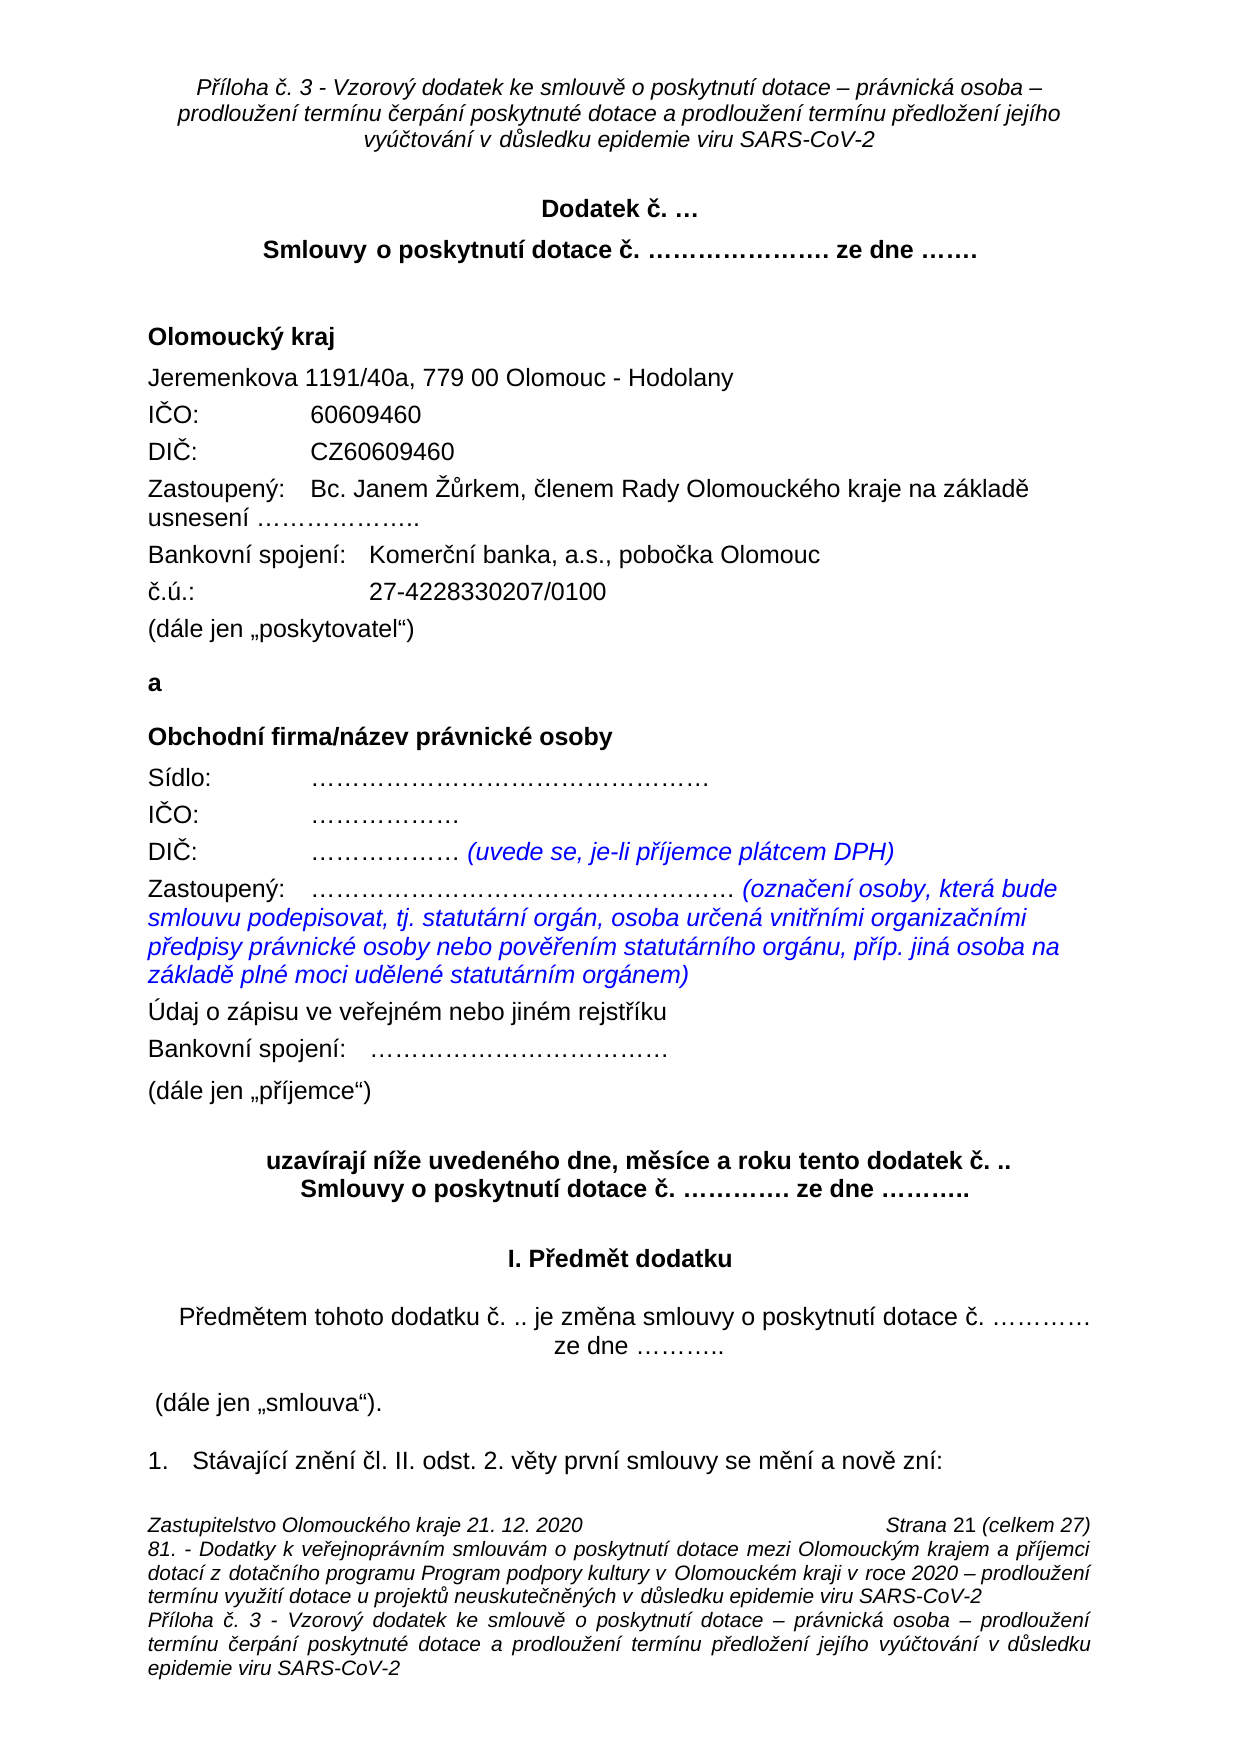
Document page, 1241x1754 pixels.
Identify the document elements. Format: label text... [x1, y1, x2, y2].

text Dodatek č. … [148, 194, 1093, 223]
text Bankovní spojení: ……………………………… [148, 1034, 1093, 1063]
text Obchodní firma/název právnické osoby [148, 722, 1093, 750]
text I. Předmět dodatku [148, 1244, 1093, 1273]
text Smlouvy o poskytnutí dotace č. …………. ze dne ……….. [177, 1174, 1093, 1203]
text uzavírají níže uvedeného dne, měsíce a roku tento dodatek č. .. [185, 1146, 1093, 1174]
text Bankovní spojení: Komerční banka, a.s., pobočka Olomouc [148, 540, 1093, 569]
text č.ú.: 27-4228330207/0100 [148, 577, 1093, 606]
text Smlouvy o poskytnutí dotace č. …………………. ze dne ……. [148, 235, 1093, 264]
text DIČ: CZ60609460 [148, 437, 1093, 466]
text Jeremenkova 1191/40a, 779 00 Olomouc - Hodolany [148, 363, 1093, 392]
text IČO: ……………… [148, 800, 1093, 829]
text (dále jen „smlouva“). [148, 1388, 1093, 1417]
text Zastoupený: …………………………………………… (označení osoby, která bude smlouvu podepisovat, tj. statutární orgán, osoba určená vnitřními organizačními předpisy právnické osoby nebo pověřením statutárního orgánu, příp. jiná osoba na základě plné moci udělené statutárním orgánem) [148, 874, 1093, 989]
text IČO: 60609460 [148, 400, 1093, 429]
list Stávající znění čl. II. odst. 2. věty první smlouvy se mění a nově zní: [148, 1446, 1093, 1474]
text DIČ: ……………… (uvede se, je-li příjemce plátcem DPH) [148, 837, 1093, 866]
text Sídlo: ………………………………………… [148, 763, 1093, 792]
text Olomoucký kraj [148, 322, 1093, 350]
text (dále jen „poskytovatel“) [148, 614, 1093, 643]
text Zastoupený: Bc. Janem Žůrkem, členem Rady Olomouckého kraje na základě usnesení ……………….. [148, 474, 1093, 532]
text Údaj o zápisu ve veřejném nebo jiném rejstříku [148, 997, 1093, 1026]
text a [148, 668, 1093, 697]
text Předmětem tohoto dodatku č. .. je změna smlouvy o poskytnutí dotace č. ………… ze dne ……….. [177, 1302, 1093, 1359]
text (dále jen „příjemce“) [148, 1076, 1093, 1104]
